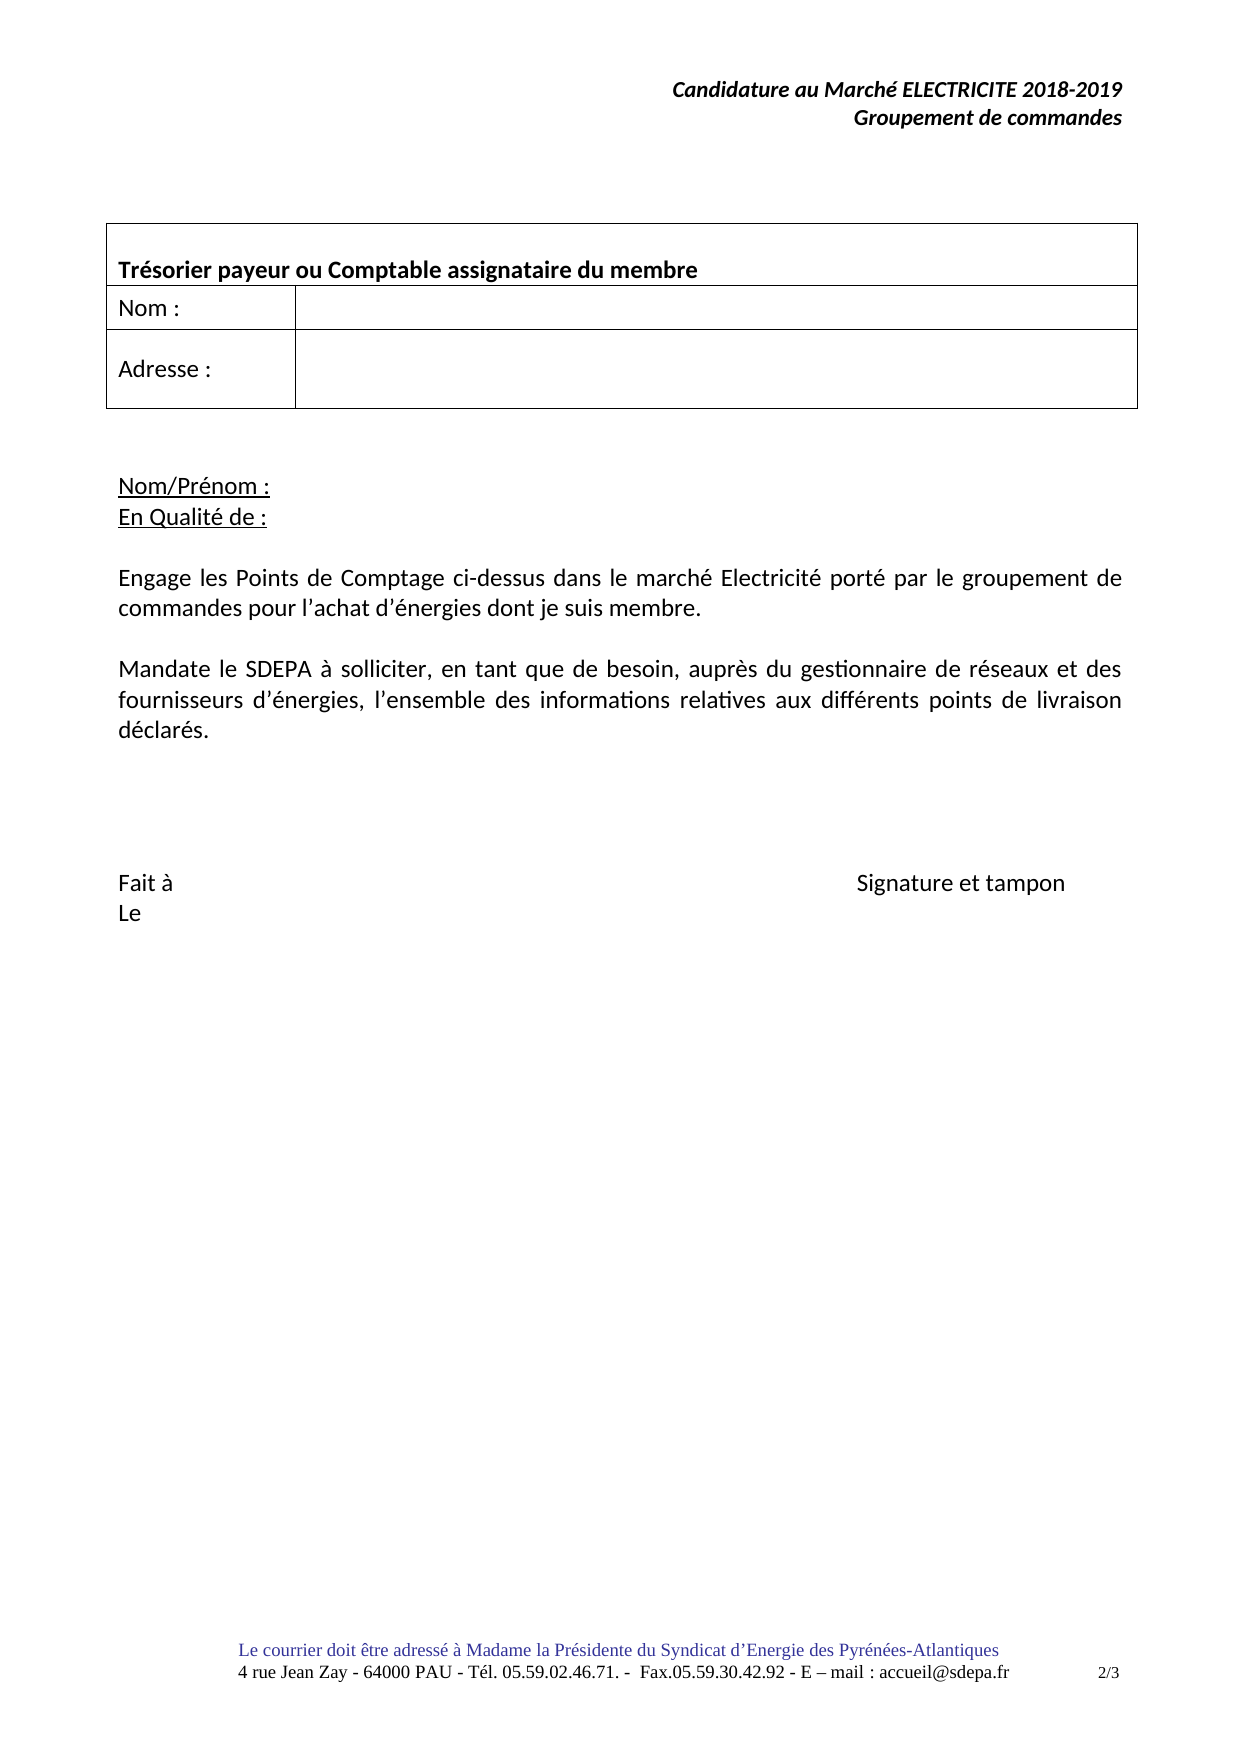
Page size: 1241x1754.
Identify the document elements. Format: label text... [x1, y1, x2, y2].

table_cell Adresse : [107, 330, 295, 408]
text Nom/Prénom : [118, 470, 1122, 501]
text Le [118, 897, 1122, 928]
table_cell [296, 330, 1137, 408]
text Engage les Points de Comptage ci-dessus dans le marché Electricité porté par le groupement de commandes pour l’achat d’énergies dont je suis membre. [118, 562, 1122, 623]
table_header Trésorier payeur ou Comptable assignataire du membre [107, 224, 1137, 285]
table_cell [296, 286, 1137, 328]
text En Qualité de : [118, 501, 1122, 531]
text Mandate le SDEPA à solliciter, en tant que de besoin, auprès du gestionnaire de réseaux et des fournisseurs d’énergies, l’ensemble des informations relatives aux différents points de livraison déclarés. [118, 653, 1122, 745]
text Fait à Signature et tampon [118, 867, 1122, 897]
table_cell Nom : [107, 286, 295, 328]
